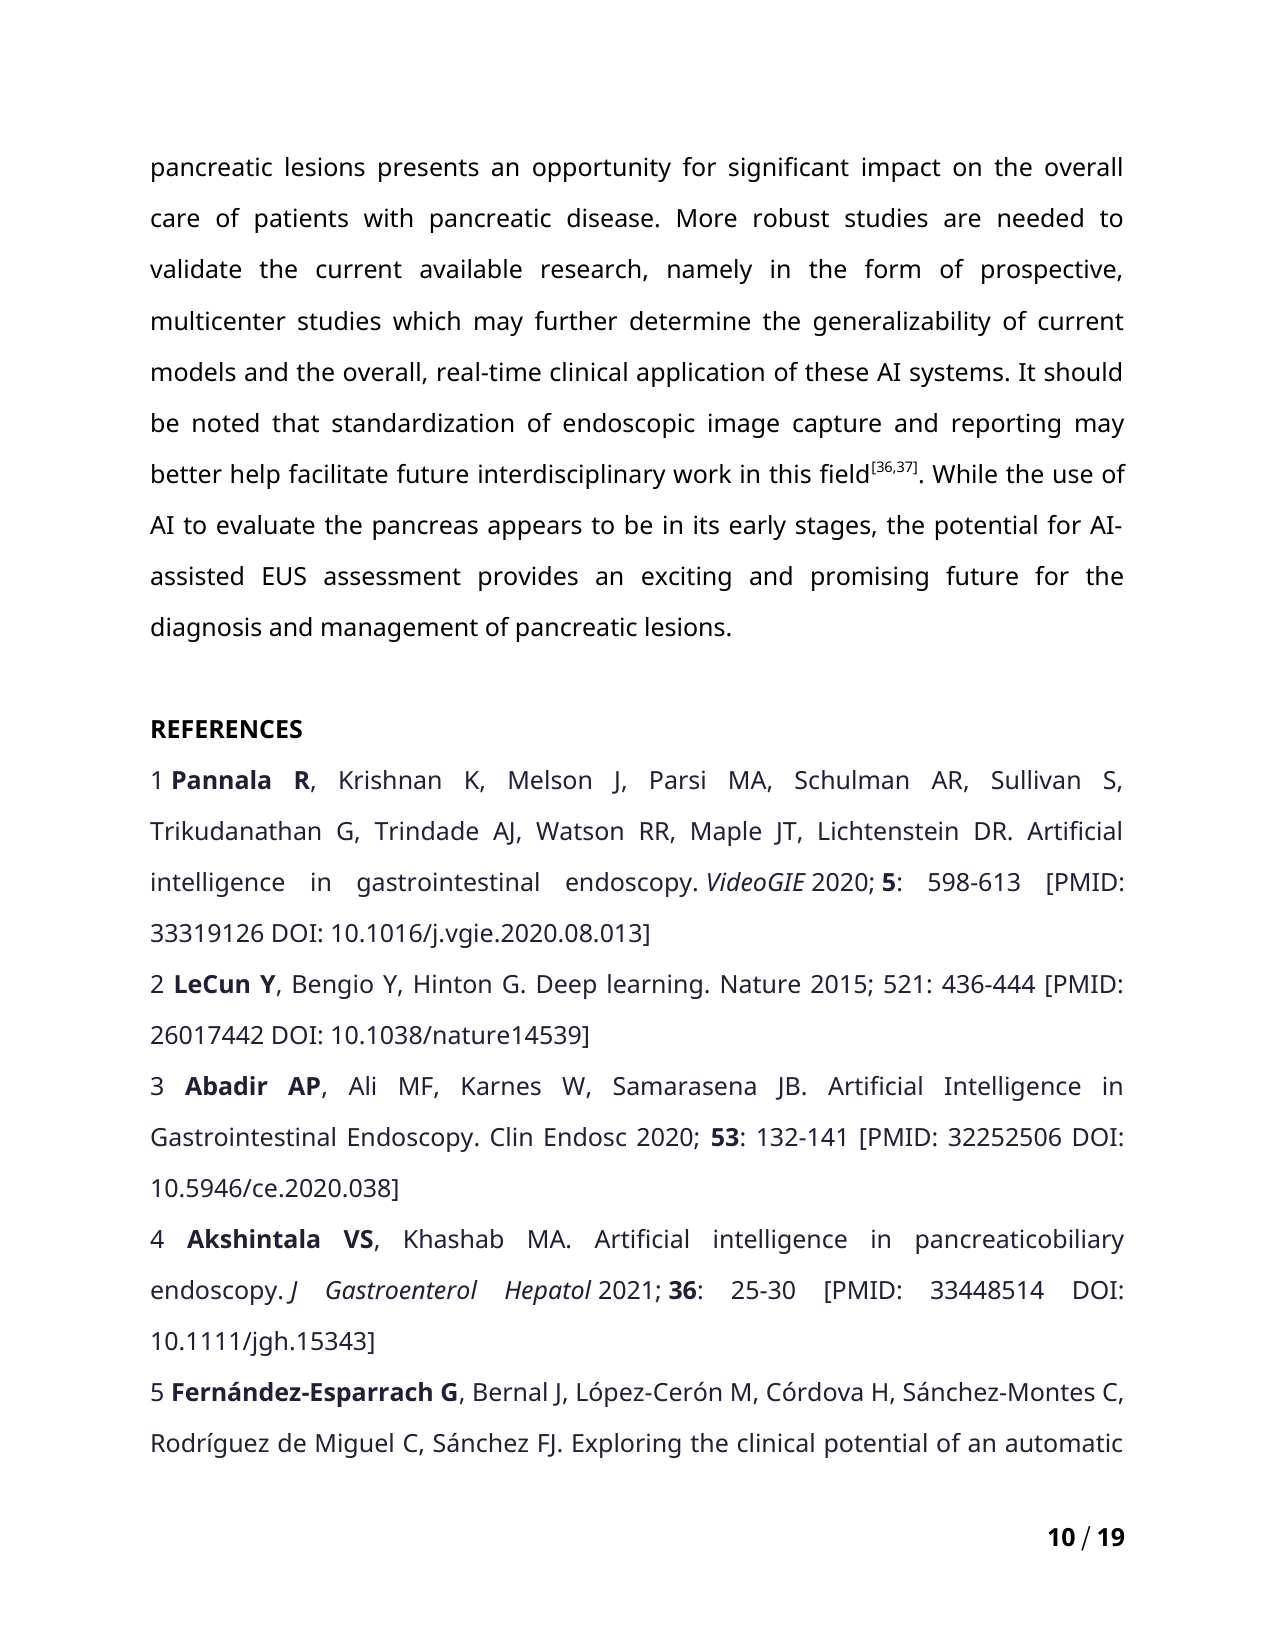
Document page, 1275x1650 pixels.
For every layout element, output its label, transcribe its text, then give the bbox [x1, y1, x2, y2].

text 3 Abadir AP, Ali MF, Karnes W, Samarasena JB. Artificial Intelligence in Gastrointestinal Endoscopy. Clin Endosc 2020; 53: 132-141 [PMID: 32252506 DOI: 10.5946/ce.2020.038] [150, 1069, 1125, 1205]
text 2 LeCun Y, Bengio Y, Hinton G. Deep learning. Nature 2015; 521: 436-444 [PMID: 26017442 DOI: 10.1038/nature14539] [150, 967, 1125, 1052]
text 4 Akshintala VS, Khashab MA. Artificial intelligence in pancreaticobiliary endoscopy. J Gastroenterol Hepatol 2021; 36: 25-30 [PMID: 33448514 DOI: 10.1111/jgh.15343] [150, 1222, 1125, 1358]
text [150, 150, 1125, 643]
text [150, 1375, 1125, 1460]
text 1 Pannala R, Krishnan K, Melson J, Parsi MA, Schulman AR, Sullivan S, Trikudanathan G, Trindade AJ, Watson RR, Maple JT, Lichtenstein DR. Artificial intelligence in gastrointestinal endoscopy. VideoGIE 2020; 5: 598-613 [PMID: 33319126 DOI: 10.1016/j.vgie.2020.08.013] [150, 762, 1125, 950]
text REFERENCES [150, 711, 1125, 746]
